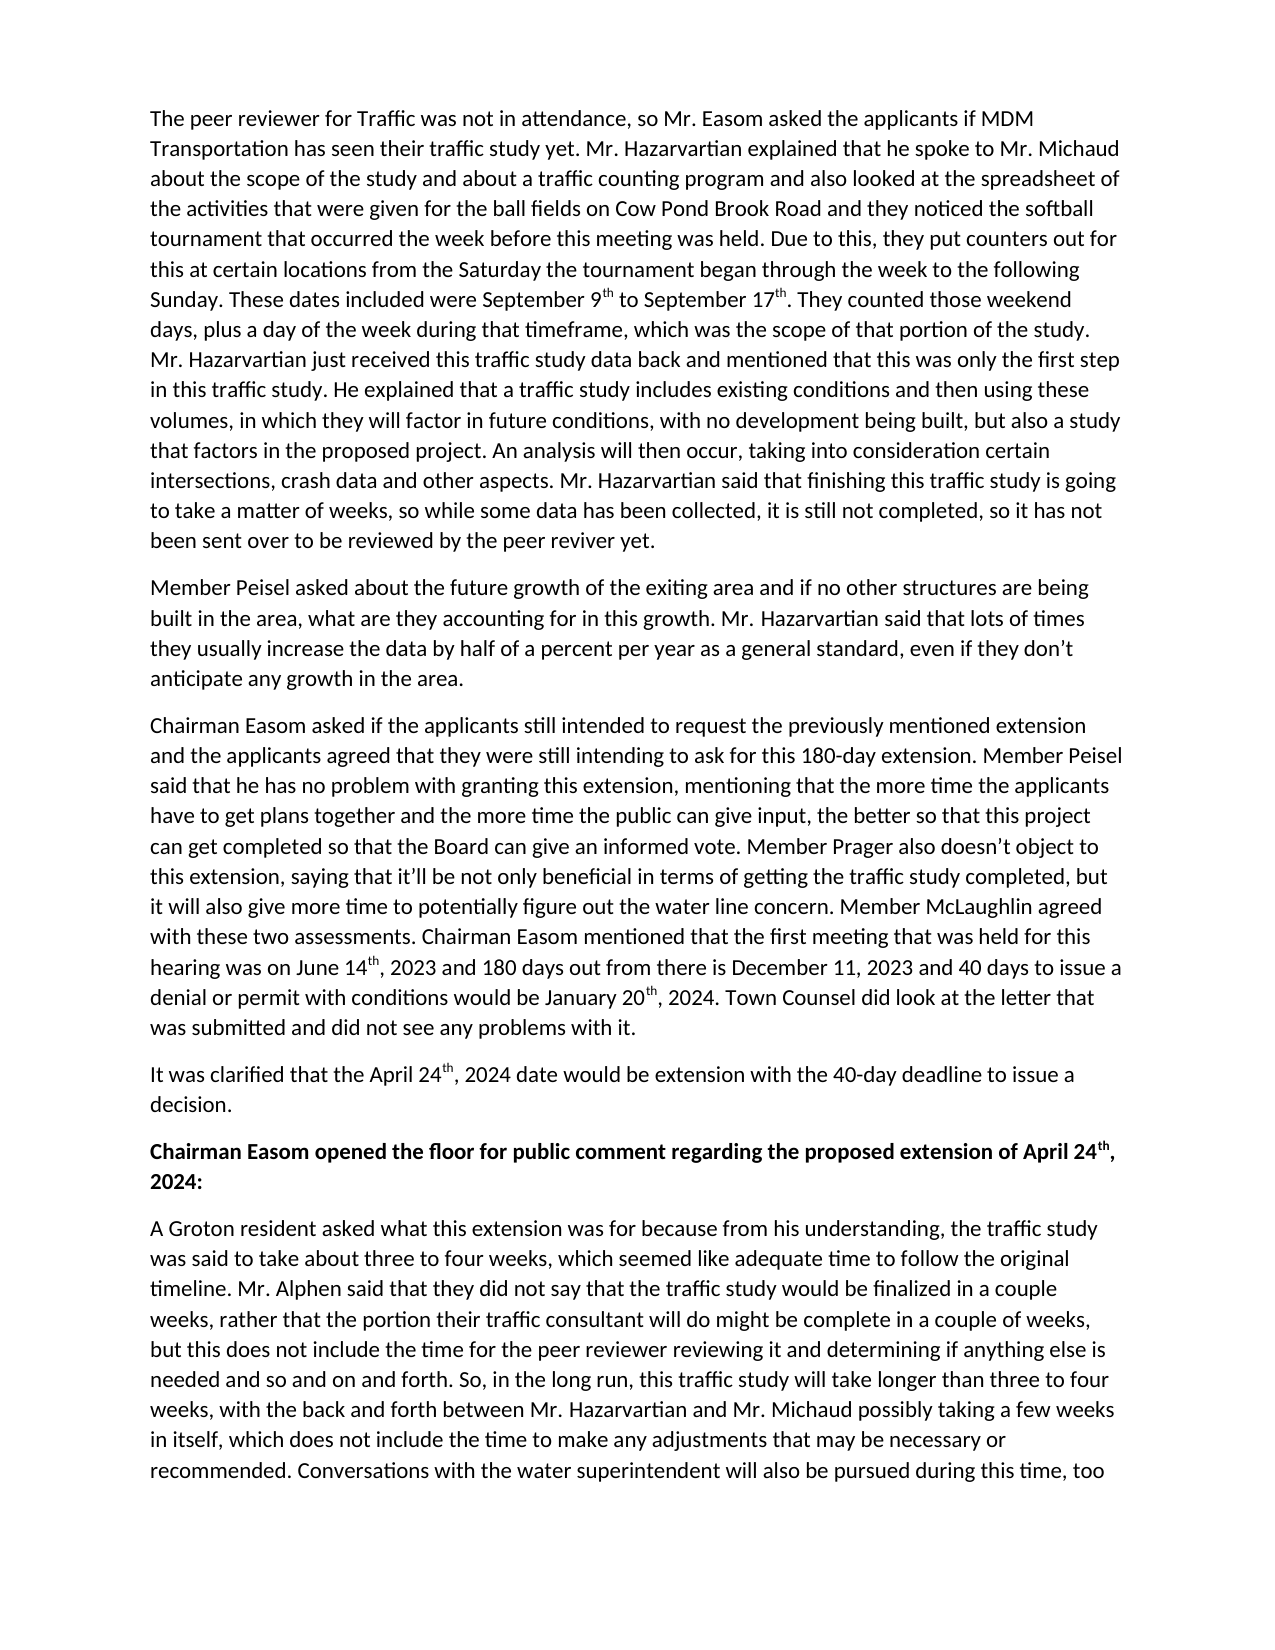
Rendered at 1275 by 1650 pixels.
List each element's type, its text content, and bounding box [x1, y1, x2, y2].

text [150, 1214, 1125, 1484]
text It was clarified that the April 24th, 2024 date would be extension with the 40-day deadline to issue a decision. [150, 1060, 1125, 1118]
text The peer reviewer for Traffic was not in attendance, so Mr. Easom asked the applicants if MDM Transportation has seen their traffic study yet. Mr. Hazarvartian explained that he spoke to Mr. Michaud about the scope of the study and about a traffic counting program and also looked at the spreadsheet of the activities that were given for the ball fields on Cow Pond Brook Road and they noticed the softball tournament that occurred the week before this meeting was held. Due to this, they put counters out for this at certain locations from the Saturday the tournament began through the week to the following Sunday. These dates included were September 9th to September 17th. They counted those weekend days, plus a day of the week during that timeframe, which was the scope of that portion of the study. Mr. Hazarvartian just received this traffic study data back and mentioned that this was only the first step in this traffic study. He explained that a traffic study includes existing conditions and then using these volumes, in which they will factor in future conditions, with no development being built, but also a study that factors in the proposed project. An analysis will then occur, taking into consideration certain intersections, crash data and other aspects. Mr. Hazarvartian said that finishing this traffic study is going to take a matter of weeks, so while some data has been collected, it is still not completed, so it has not been sent over to be reviewed by the peer reviver yet. [150, 104, 1125, 555]
text Chairman Easom opened the floor for public comment regarding the proposed extension of April 24th, 2024: [150, 1137, 1125, 1195]
text Member Peisel asked about the future growth of the exiting area and if no other structures are being built in the area, what are they accounting for in this growth. Mr. Hazarvartian said that lots of times they usually increase the data by half of a percent per year as a general standard, even if they don’t anticipate any growth in the area. [150, 573, 1125, 692]
text Chairman Easom asked if the applicants still intended to request the previously mentioned extension and the applicants agreed that they were still intending to ask for this 180-day extension. Member Peisel said that he has no problem with granting this extension, mentioning that the more time the applicants have to get plans together and the more time the public can give input, the better so that this project can get completed so that the Board can give an informed vote. Member Prager also doesn’t object to this extension, saying that it’ll be not only beneficial in terms of getting the traffic study completed, but it will also give more time to potentially figure out the water line concern. Member McLaughlin agreed with these two assessments. Chairman Easom mentioned that the first meeting that was held for this hearing was on June 14th, 2023 and 180 days out from there is December 11, 2023 and 40 days to issue a denial or permit with conditions would be January 20th, 2024. Town Counsel did look at the letter that was submitted and did not see any problems with it. [150, 711, 1125, 1041]
